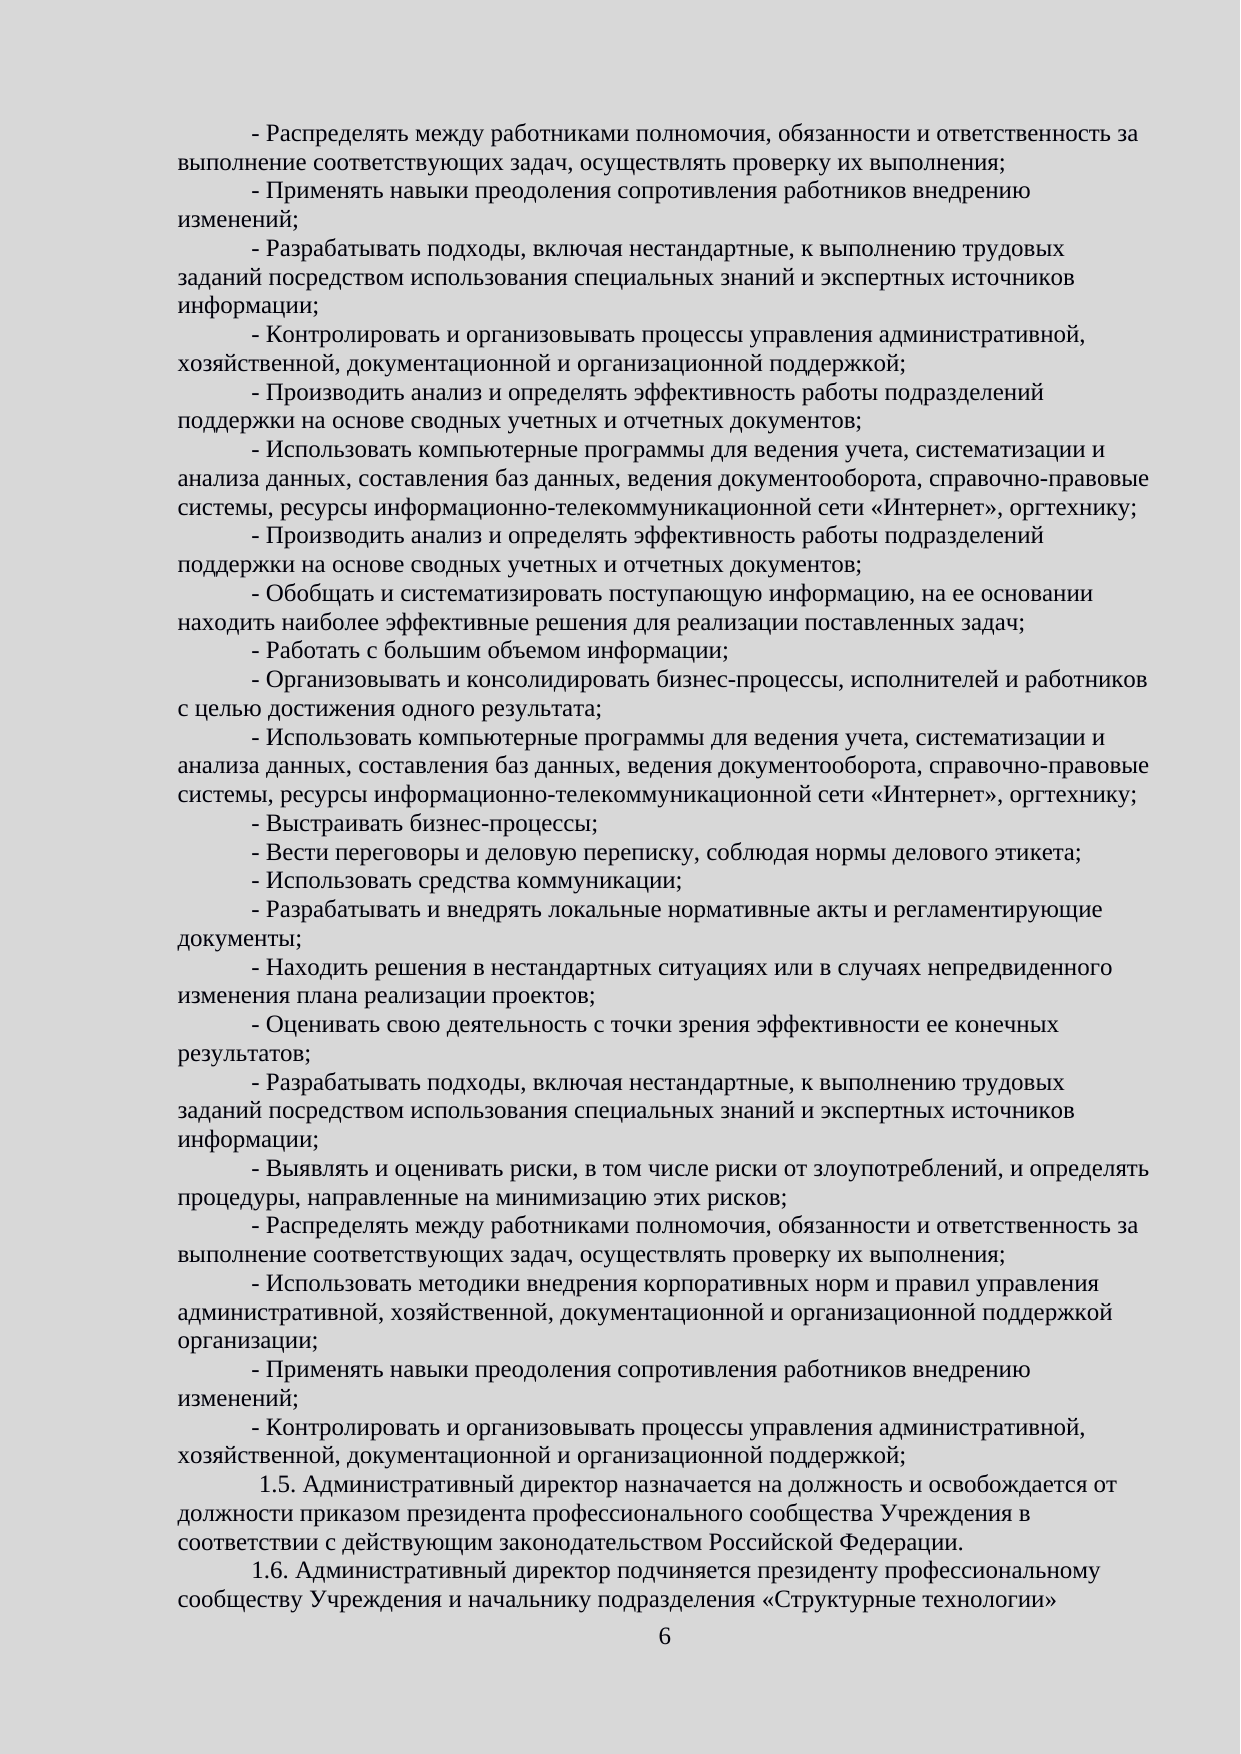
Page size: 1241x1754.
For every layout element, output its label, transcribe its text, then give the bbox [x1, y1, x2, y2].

text - Использовать методики внедрения корпоративных норм и правил управления административной, хозяйственной, документационной и организационной поддержкой организации; [177, 1268, 1152, 1354]
text - Использовать компьютерные программы для ведения учета, систематизации и анализа данных, составления баз данных, ведения документооборота, справочно-правовые системы, ресурсы информационно-телекоммуникационной сети «Интернет», оргтехнику; [177, 722, 1152, 808]
text - Находить решения в нестандартных ситуациях или в случаях непредвиденного изменения плана реализации проектов; [177, 952, 1152, 1009]
text - Контролировать и организовывать процессы управления административной, хозяйственной, документационной и организационной поддержкой; [177, 319, 1152, 377]
text - Оценивать свою деятельность с точки зрения эффективности ее конечных результатов; [177, 1009, 1152, 1067]
text - Выстраивать бизнес-процессы; [177, 808, 1152, 837]
text - Использовать компьютерные программы для ведения учета, систематизации и анализа данных, составления баз данных, ведения документооборота, справочно-правовые системы, ресурсы информационно-телекоммуникационной сети «Интернет», оргтехнику; [177, 434, 1152, 521]
text 1.5. Административный директор назначается на должность и освобождается от должности приказом президента профессионального сообщества Учреждения в соответствии с действующим законодательством Российской Федерации. [177, 1469, 1152, 1556]
text - Разрабатывать подходы, включая нестандартные, к выполнению трудовых заданий посредством использования специальных знаний и экспертных источников информации; [177, 1067, 1152, 1153]
text - Контролировать и организовывать процессы управления административной, хозяйственной, документационной и организационной поддержкой; [177, 1412, 1152, 1469]
text - Использовать средства коммуникации; [177, 866, 1152, 894]
text - Разрабатывать подходы, включая нестандартные, к выполнению трудовых заданий посредством использования специальных знаний и экспертных источников информации; [177, 233, 1152, 319]
text 1.6. Административный директор подчиняется президенту профессиональному сообществу Учреждения и начальнику подразделения «Структурные технологии» [177, 1556, 1152, 1613]
text - Применять навыки преодоления сопротивления работников внедрению изменений; [177, 176, 1152, 233]
text - Выявлять и оценивать риски, в том числе риски от злоупотреблений, и определять процедуры, направленные на минимизацию этих рисков; [177, 1153, 1152, 1211]
text - Вести переговоры и деловую переписку, соблюдая нормы делового этикета; [177, 837, 1152, 866]
text - Работать с большим объемом информации; [177, 636, 1152, 664]
text - Обобщать и систематизировать поступающую информацию, на ее основании находить наиболее эффективные решения для реализации поставленных задач; [177, 578, 1152, 636]
text - Производить анализ и определять эффективность работы подразделений поддержки на основе сводных учетных и отчетных документов; [177, 521, 1152, 578]
text - Организовывать и консолидировать бизнес-процессы, исполнителей и работников с целью достижения одного результата; [177, 664, 1152, 722]
text - Разрабатывать и внедрять локальные нормативные акты и регламентирующие документы; [177, 894, 1152, 952]
text - Применять навыки преодоления сопротивления работников внедрению изменений; [177, 1354, 1152, 1412]
text - Распределять между работниками полномочия, обязанности и ответственность за выполнение соответствующих задач, осуществлять проверку их выполнения; [177, 1211, 1152, 1268]
text - Распределять между работниками полномочия, обязанности и ответственность за выполнение соответствующих задач, осуществлять проверку их выполнения; [177, 118, 1152, 176]
text - Производить анализ и определять эффективность работы подразделений поддержки на основе сводных учетных и отчетных документов; [177, 377, 1152, 434]
